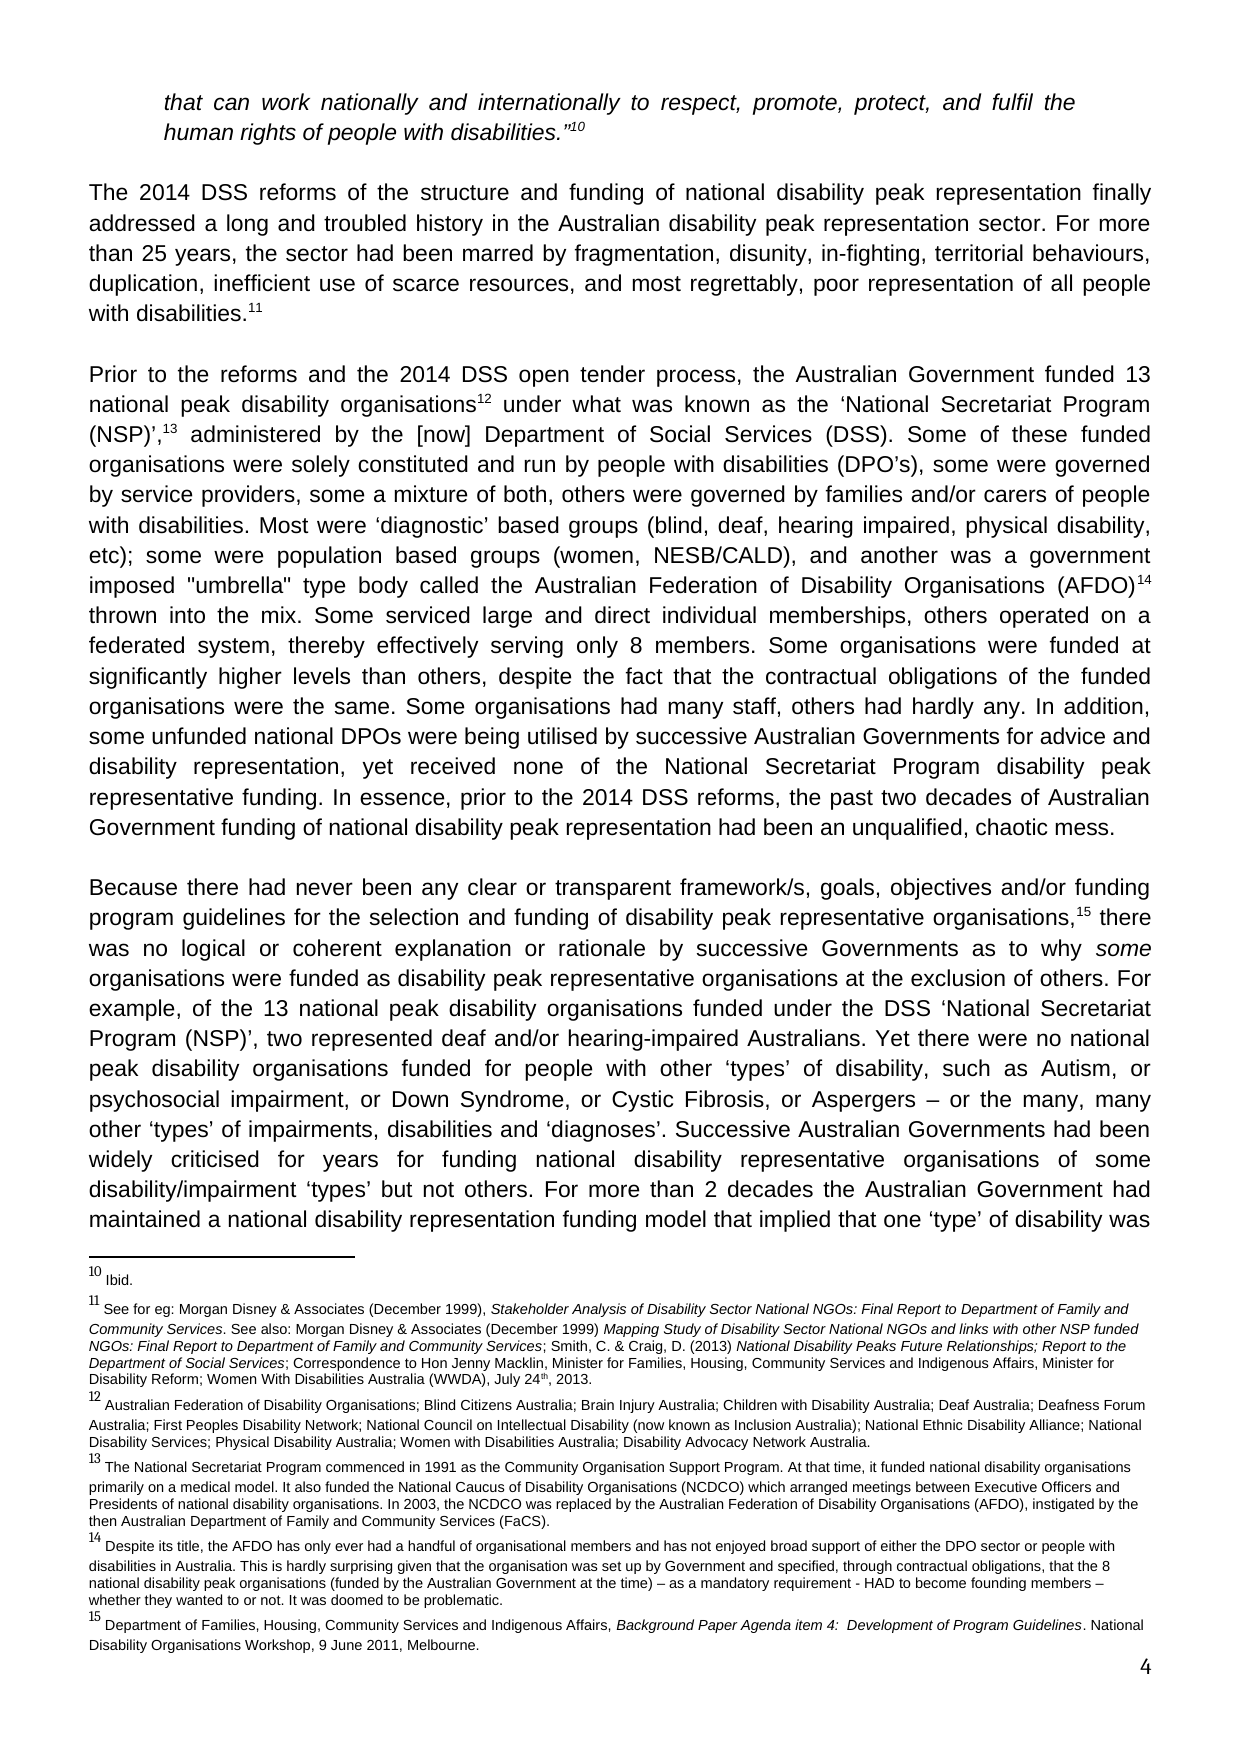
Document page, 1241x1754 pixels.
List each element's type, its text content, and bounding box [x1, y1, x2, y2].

text The 2014 DSS reforms of the structure and funding of national disability peak representation finally addressed a long and troubled history in the Australian disability peak representation sector. For more than 25 years, the sector had been marred by fragmentation, disunity, in-fighting, territorial behaviours, duplication, inefficient use of scarce resources, and most regrettably, poor representation of all people with disabilities. [89, 179, 1152, 326]
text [164, 89, 1077, 145]
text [89, 874, 1152, 1233]
text Prior to the reforms and the 2014 DSS open tender process, the Australian Government funded 13 national peak disability organisations under what was known as the ‘National Secretariat Program (NSP)’, administered by the [now] Department of Social Services (DSS). Some of these funded organisations were solely constituted and run by people with disabilities (DPO’s), some were governed by service providers, some a mixture of both, others were governed by families and/or carers of people with disabilities. Most were ‘diagnostic’ based groups (blind, deaf, hearing impaired, physical disability, etc); some were population based groups (women, NESB/CALD), and another was a government imposed "umbrella" type body called the Australian Federation of Disability Organisations (AFDO) thrown into the mix. Some serviced large and direct individual memberships, others operated on a federated system, thereby effectively serving only 8 members. Some organisations were funded at significantly higher levels than others, despite the fact that the contractual obligations of the funded organisations were the same. Some organisations had many staff, others had hardly any. In addition, some unfunded national DPOs were being utilised by successive Australian Governments for advice and disability representation, yet received none of the National Secretariat Program disability peak representative funding. In essence, prior to the 2014 DSS reforms, the past two decades of Australian Government funding of national disability peak representation had been an unqualified, chaotic mess. [89, 361, 1152, 840]
